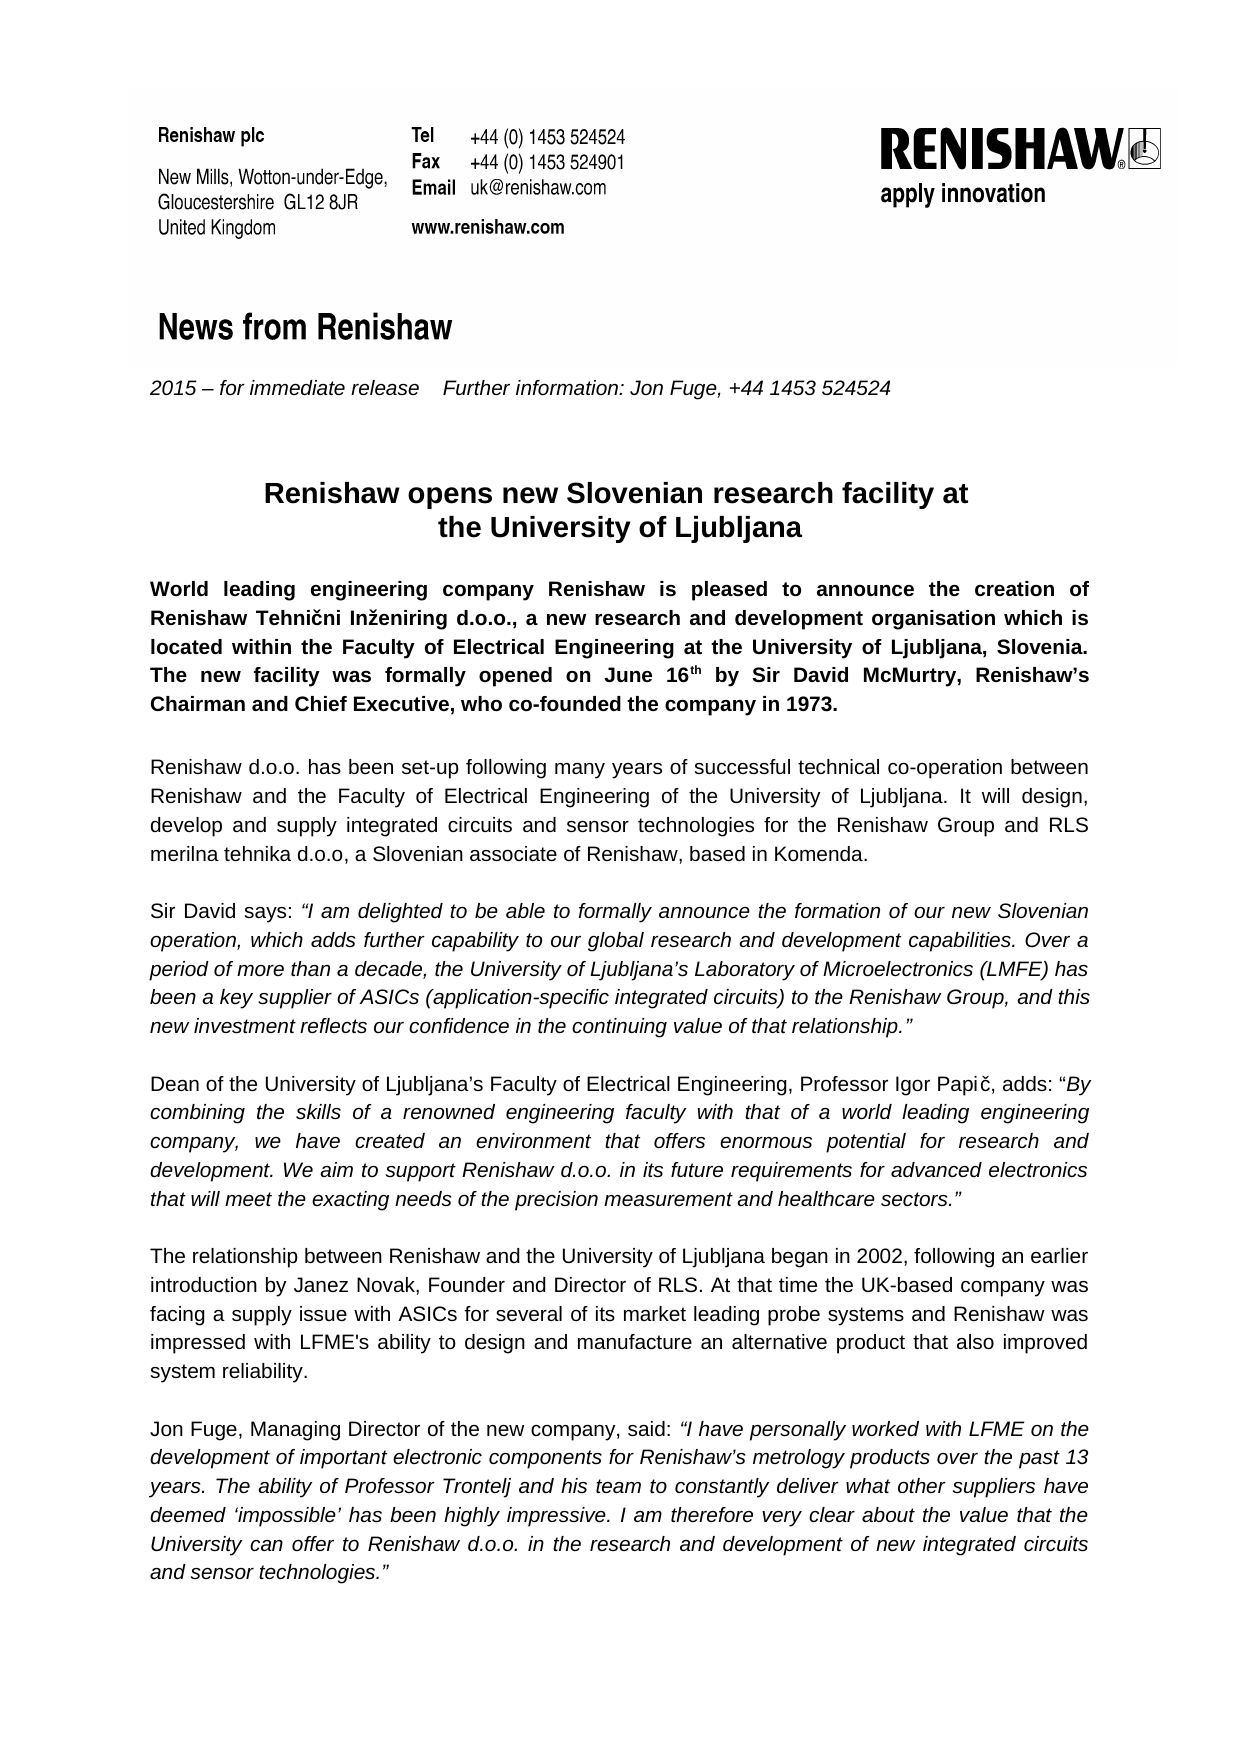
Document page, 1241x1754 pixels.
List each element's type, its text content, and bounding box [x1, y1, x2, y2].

text The relationship between Renishaw and the University of Ljubljana began in 2002, following an earlier introduction by Janez Novak, Founder and Director of RLS. At that time the UK-based company was facing a supply issue with ASICs for several of its market leading probe systems and Renishaw was impressed with LFME's ability to design and manufacture an alternative product that also improved system reliability. [150, 1244, 1090, 1383]
text Renishaw d.o.o. has been set-up following many years of successful technical co-operation between Renishaw and the Faculty of Electrical Engineering of the University of Ljubljana. It will design, develop and supply integrated circuits and sensor technologies for the Renishaw Group and RLS merilna tehnika d.o.o, a Slovenian associate of Renishaw, based in Komenda. [150, 755, 1090, 865]
text Dean of the University of Ljubljana’s Faculty of Electrical Engineering, Professor Igor Papič, adds: “By combining the skills of a renowned engineering faculty with that of a world leading engineering company, we have created an environment that offers enormous potential for research and development. We aim to support Renishaw d.o.o. in its future requirements for advanced electronics that will meet the exacting needs of the precision measurement and healthcare sectors.” [150, 1071, 1090, 1210]
text Jon Fuge, Managing Director of the new company, said: “I have personally worked with LFME on the development of important electronic components for Renishaw’s metrology products over the past 13 years. The ability of Professor Trontelj and his team to constantly deliver what other suppliers have deemed ‘impossible’ has been highly impressive. I am therefore very clear about the value that the University can offer to Renishaw d.o.o. in the research and development of new integrated circuits and sensor technologies.” [150, 1416, 1090, 1584]
text Sir David says: “I am delighted to be able to formally announce the formation of our new Slovenian operation, which adds further capability to our global research and development capabilities. Over a period of more than a decade, the University of Ljubljana’s Laboratory of Microelectronics (LMFE) has been a key supplier of ASICs (application-specific integrated circuits) to the Renishaw Group, and this new investment reflects our confidence in the continuing value of that relationship.” [150, 899, 1090, 1038]
text World leading engineering company Renishaw is pleased to announce the creation of Renishaw Tehnični Inženiring d.o.o., a new research and development organisation which is located within the Faculty of Electrical Engineering at the University of Ljubljana, Slovenia. The new facility was formally opened on June 16th by Sir David McMurtry, Renishaw’s Chairman and Chief Executive, who co-founded the company in 1973. [150, 577, 1090, 716]
text Renishaw opens new Slovenian research facility at the University of Ljubljana [150, 476, 1090, 543]
text 2015 – for immediate release Further information: Jon Fuge, +44 1453 524524 [150, 367, 1148, 400]
picture [128, 76, 1186, 367]
